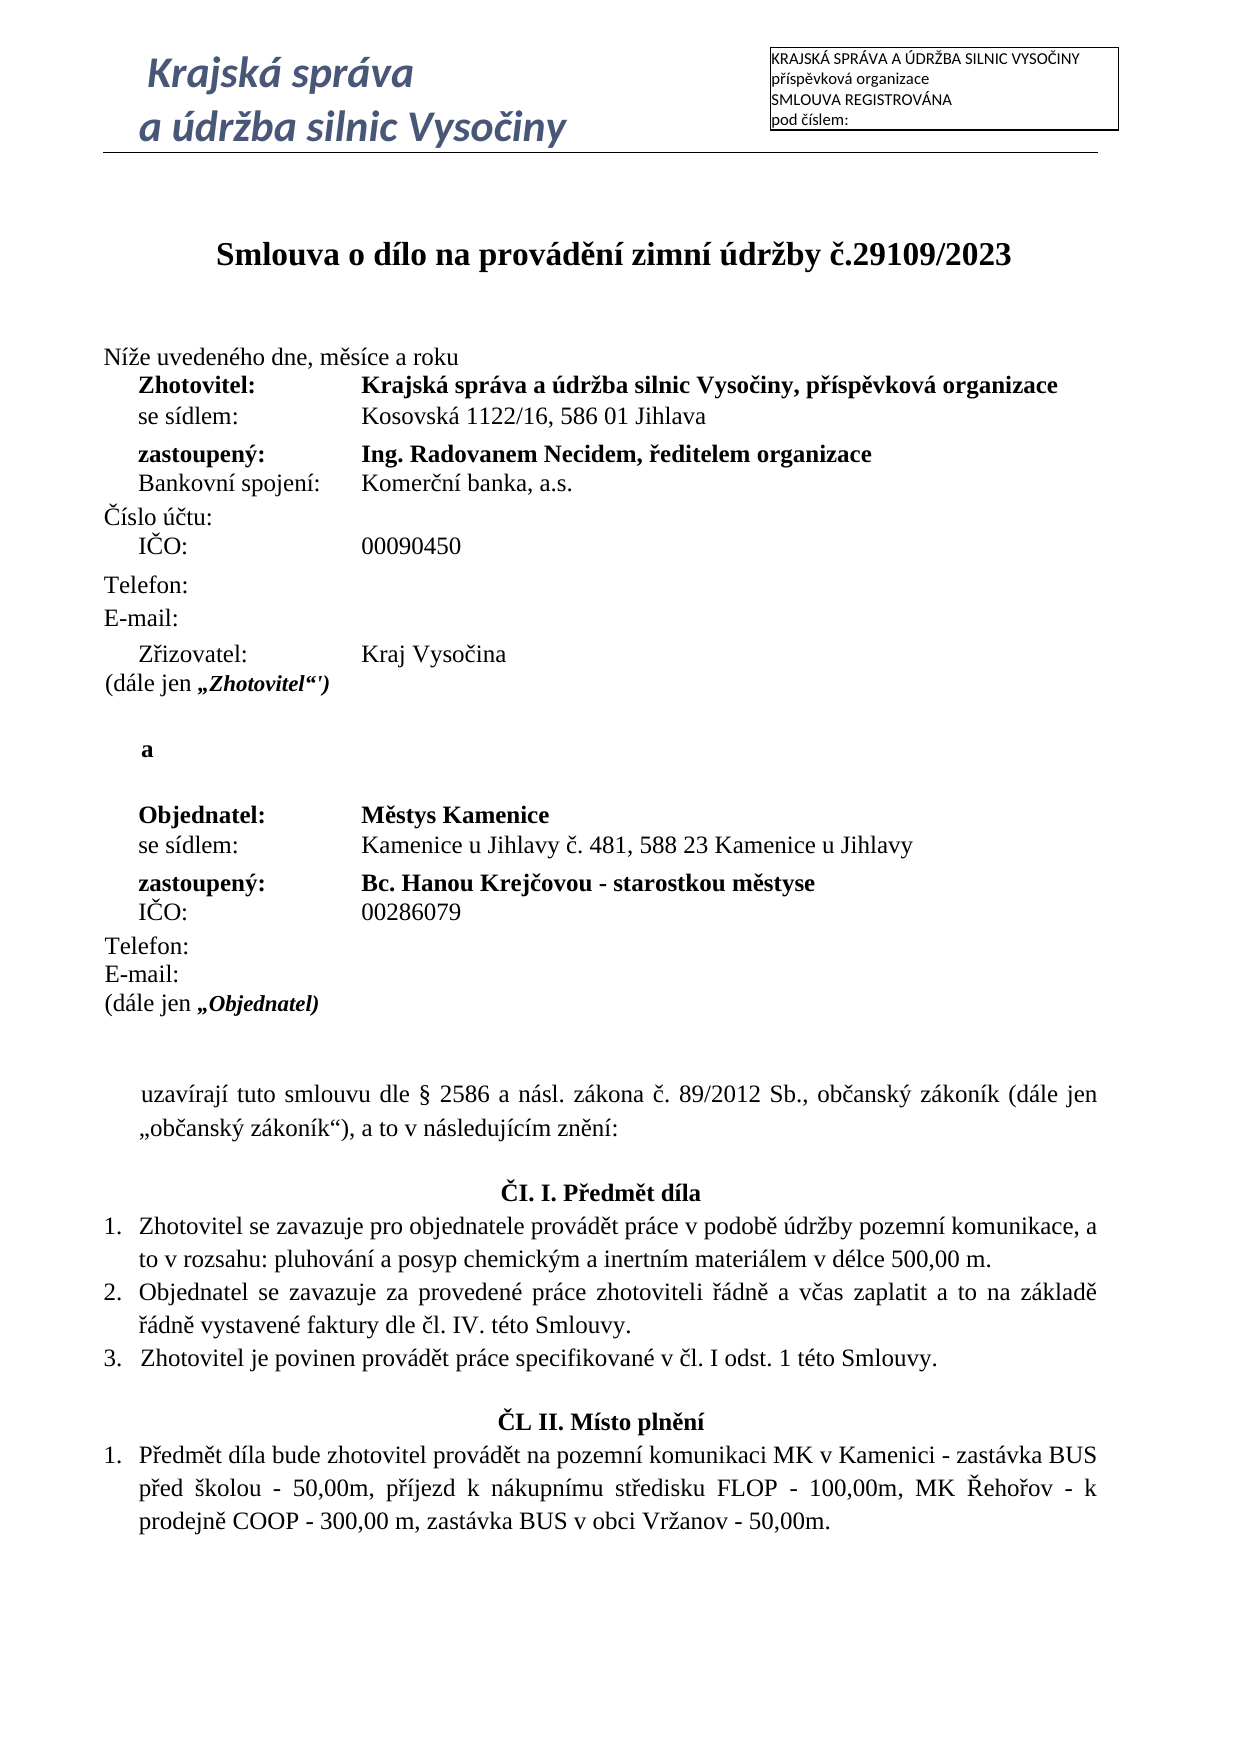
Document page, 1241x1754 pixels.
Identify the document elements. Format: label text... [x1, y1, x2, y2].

text E-mail: [104, 603, 1098, 632]
list Objednatel se zavazuje za provedené práce zhotoviteli řádně a včas zaplatit a to na základě řádně vystavené faktury dle čl. IV. této Smlouvy. [103, 1277, 1098, 1339]
table_header Kraj Vysočina [341, 632, 1064, 668]
table_header Krajská správa a údržba silnic Vysočiny, příspěvková organizace [341, 370, 1065, 401]
text Smlouva o dílo na provádění zimní údržby č.29109/2023 [216, 234, 1098, 273]
table_cell se sídlem: [137, 830, 341, 862]
table_header Objednatel: [137, 800, 341, 830]
list Předmět díla bude zhotovitel provádět na pozemní komunikaci MK v Kamenici - zastávka BUS před školou - 50,00m, příjezd k nákupnímu středisku FLOP - 100,00m, MK Řehořov - k prodejně COOP - 300,00 m, zastávka BUS v obci Vržanov - 50,00m. [103, 1440, 1098, 1535]
table_header 00090450 [341, 531, 1064, 570]
text E-mail: [104, 959, 1098, 988]
text a údržba silnic Vysočiny [103, 99, 1098, 152]
text Číslo účtu: [104, 502, 1098, 531]
table_cell se sídlem: [137, 401, 341, 433]
table_cell 00286079 [341, 897, 1064, 931]
table_header Městys Kamenice [341, 800, 1064, 830]
text ČI. I. Předmět díla [103, 1178, 1098, 1207]
text ČL II. Místo plnění [103, 1407, 1098, 1436]
text Krajská správa [103, 45, 1098, 99]
text Telefon: [104, 931, 1098, 959]
text Níže uvedeného dne, měsíce a roku [103, 342, 1098, 370]
table_cell Bc. Hanou Krejčovou - starostkou městyse [341, 863, 1064, 897]
table_cell IČO: [137, 897, 341, 931]
table_header Zřizovatel: [137, 632, 341, 668]
table_cell zastoupený: [137, 433, 341, 468]
table_cell Kamenice u Jihlavy č. 481, 588 23 Kamenice u Jihlavy [341, 830, 1064, 862]
list Zhotovitel je povinen provádět práce specifikované v čl. I odst. 1 této Smlouvy. [103, 1343, 1098, 1372]
table_cell Ing. Radovanem Necidem, ředitelem organizace [341, 433, 1065, 468]
text Telefon: [104, 570, 1098, 599]
text (dále jen „Objednatel) [104, 988, 1098, 1017]
table_cell Bankovní spojení: [137, 468, 341, 502]
text (dále jen „Zhotovitel“') [105, 668, 1098, 697]
table_header Zhotovitel: [137, 370, 341, 401]
table_cell Kosovská 1122/16, 586 01 Jihlava [341, 401, 1065, 433]
table_header IČO: [137, 531, 341, 570]
text a [139, 734, 1098, 763]
table_cell Komerční banka, a.s. [341, 468, 1065, 502]
table_cell zastoupený: [137, 863, 341, 897]
list Zhotovitel se zavazuje pro objednatele provádět práce v podobě údržby pozemní komunikace, a to v rozsahu: pluhování a posyp chemickým a inertním materiálem v délce 500,00 m. [103, 1211, 1098, 1273]
text uzavírají tuto smlouvu dle § 2586 a násl. zákona č. 89/2012 Sb., občanský zákoník (dále jen „občanský zákoník“), a to v následujícím znění: [139, 1079, 1098, 1142]
